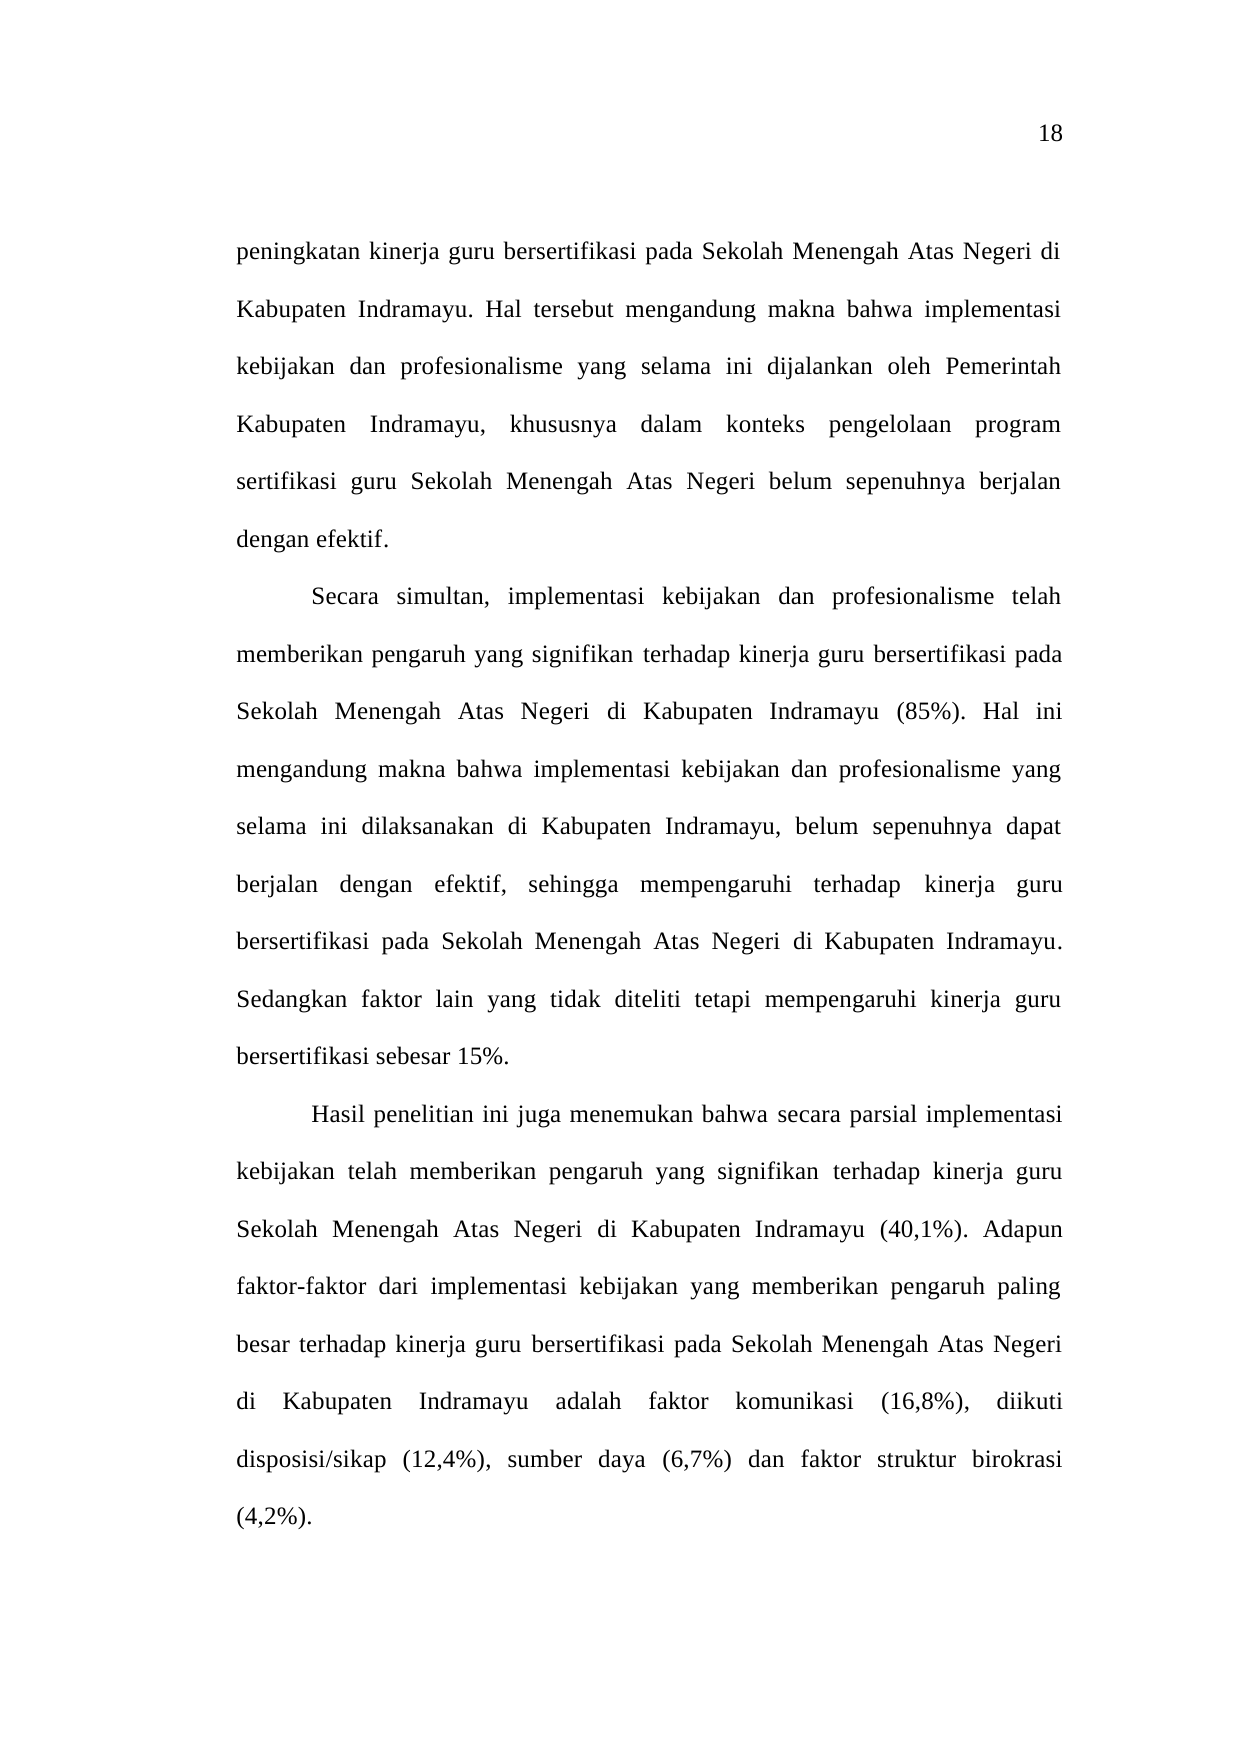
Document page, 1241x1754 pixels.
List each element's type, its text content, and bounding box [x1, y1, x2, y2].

text Secara simultan, implementasi kebijakan dan profesionalisme telah memberikan pengaruh yang signifikan terhadap kinerja guru bersertifikasi pada Sekolah Menengah Atas Negeri di Kabupaten Indramayu (85%). Hal ini mengandung makna bahwa implementasi kebijakan dan profesionalisme yang selama ini dilaksanakan di Kabupaten Indramayu, belum sepenuhnya dapat berjalan dengan efektif, sehingga mempengaruhi terhadap kinerja guru bersertifikasi pada Sekolah Menengah Atas Negeri di Kabupaten Indramayu. Sedangkan faktor lain yang tidak diteliti tetapi mempengaruhi kinerja guru bersertifikasi sebesar 15%. [236, 581, 1063, 1070]
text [236, 236, 1063, 552]
text Hasil penelitian ini juga menemukan bahwa secara parsial implementasi kebijakan telah memberikan pengaruh yang signifikan terhadap kinerja guru Sekolah Menengah Atas Negeri di Kabupaten Indramayu (40,1%). Adapun faktor-faktor dari implementasi kebijakan yang memberikan pengaruh paling besar terhadap kinerja guru bersertifikasi pada Sekolah Menengah Atas Negeri di Kabupaten Indramayu adalah faktor komunikasi (16,8%), diikuti disposisi/sikap (12,4%), sumber daya (6,7%) dan faktor struktur birokrasi (4,2%). [236, 1099, 1063, 1530]
